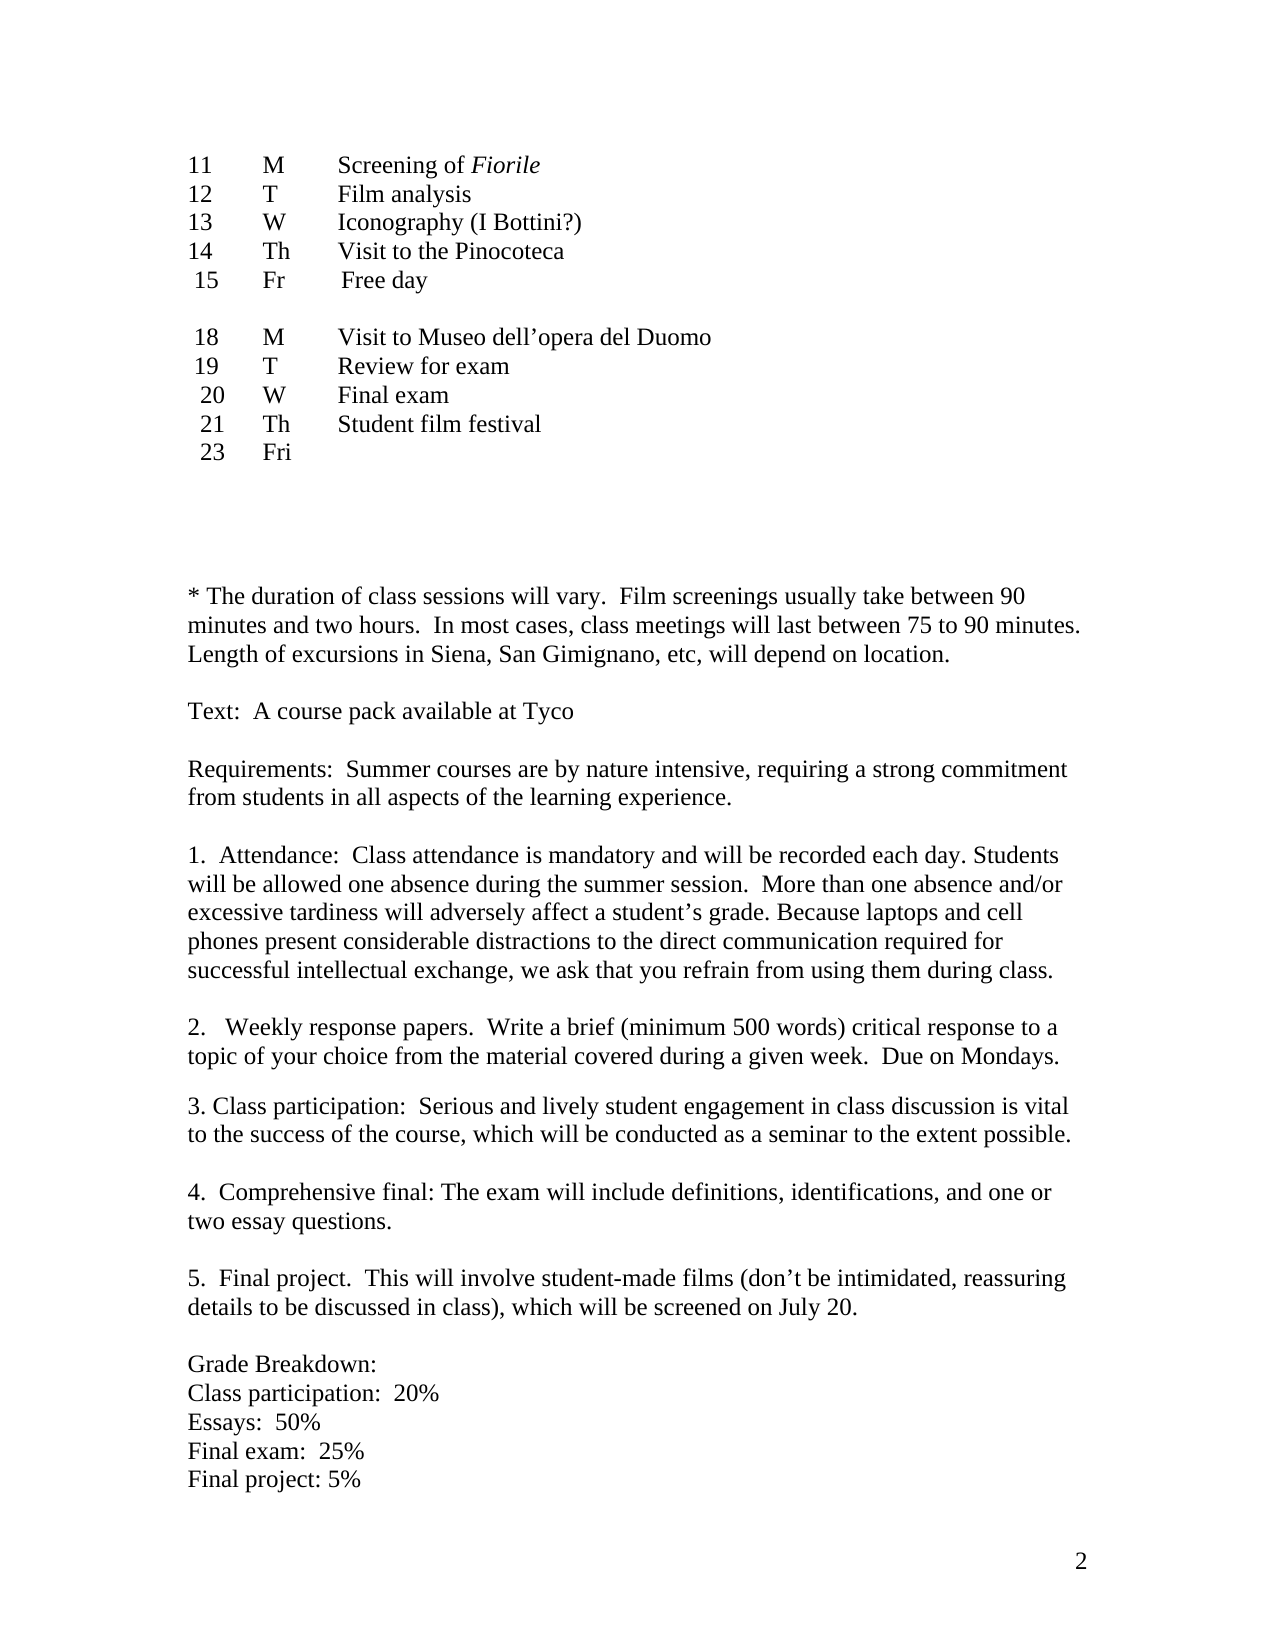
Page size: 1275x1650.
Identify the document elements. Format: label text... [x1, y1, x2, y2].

text 20 W Final exam [187, 380, 1087, 409]
text 15 Fr Free day [187, 265, 1087, 294]
text Class participation: 20% [187, 1378, 1087, 1407]
text 2. Weekly response papers. Write a brief (minimum 500 words) critical response to a topic of your choice from the material covered during a given week. Due on Mondays. [187, 1012, 1087, 1070]
text 14 Th Visit to the Pinocoteca [187, 236, 1087, 265]
text Grade Breakdown: [187, 1349, 1087, 1378]
text * The duration of class sessions will vary. Film screenings usually take between 90 minutes and two hours. In most cases, class meetings will last between 75 to 90 minutes. Length of excursions in Siena, San Gimignano, etc, will depend on location. [187, 581, 1087, 667]
text 5. Final project. This will involve student-made films (don’t be intimidated, reassuring details to be discussed in class), which will be screened on July 20. [187, 1263, 1087, 1321]
text 3. Class participation: Serious and lively student engagement in class discussion is vital to the success of the course, which will be conducted as a seminar to the extent possible. [187, 1091, 1087, 1148]
text Requirements: Summer courses are by nature intensive, requiring a strong commitment from students in all aspects of the learning experience. [187, 754, 1087, 811]
text 1. Attendance: Class attendance is mandatory and will be recorded each day. Students will be allowed one absence during the summer session. More than one absence and/or excessive tardiness will adversely affect a student’s grade. Because laptops and cell phones present considerable distractions to the direct communication required for successful intellectual exchange, we ask that you refrain from using them during class. [187, 840, 1087, 984]
text 23 Fri [187, 437, 1087, 466]
text Final project: 5% [187, 1464, 1087, 1493]
text Final exam: 25% [187, 1436, 1087, 1464]
text 21 Th Student film festival [187, 409, 1087, 437]
text 19 T Review for exam [187, 351, 1087, 380]
text 18 M Visit to Museo dell’opera del Duomo [187, 322, 1087, 351]
text Text: A course pack available at Tyco [187, 696, 1087, 725]
text 11 M Screening of Fiorile [187, 150, 1087, 179]
text Essays: 50% [187, 1407, 1087, 1436]
text 13 W Iconography (I Bottini?) [187, 207, 1087, 236]
text 4. Comprehensive final: The exam will include definitions, identifications, and one or two essay questions. [187, 1177, 1087, 1234]
text 12 T Film analysis [187, 179, 1087, 207]
